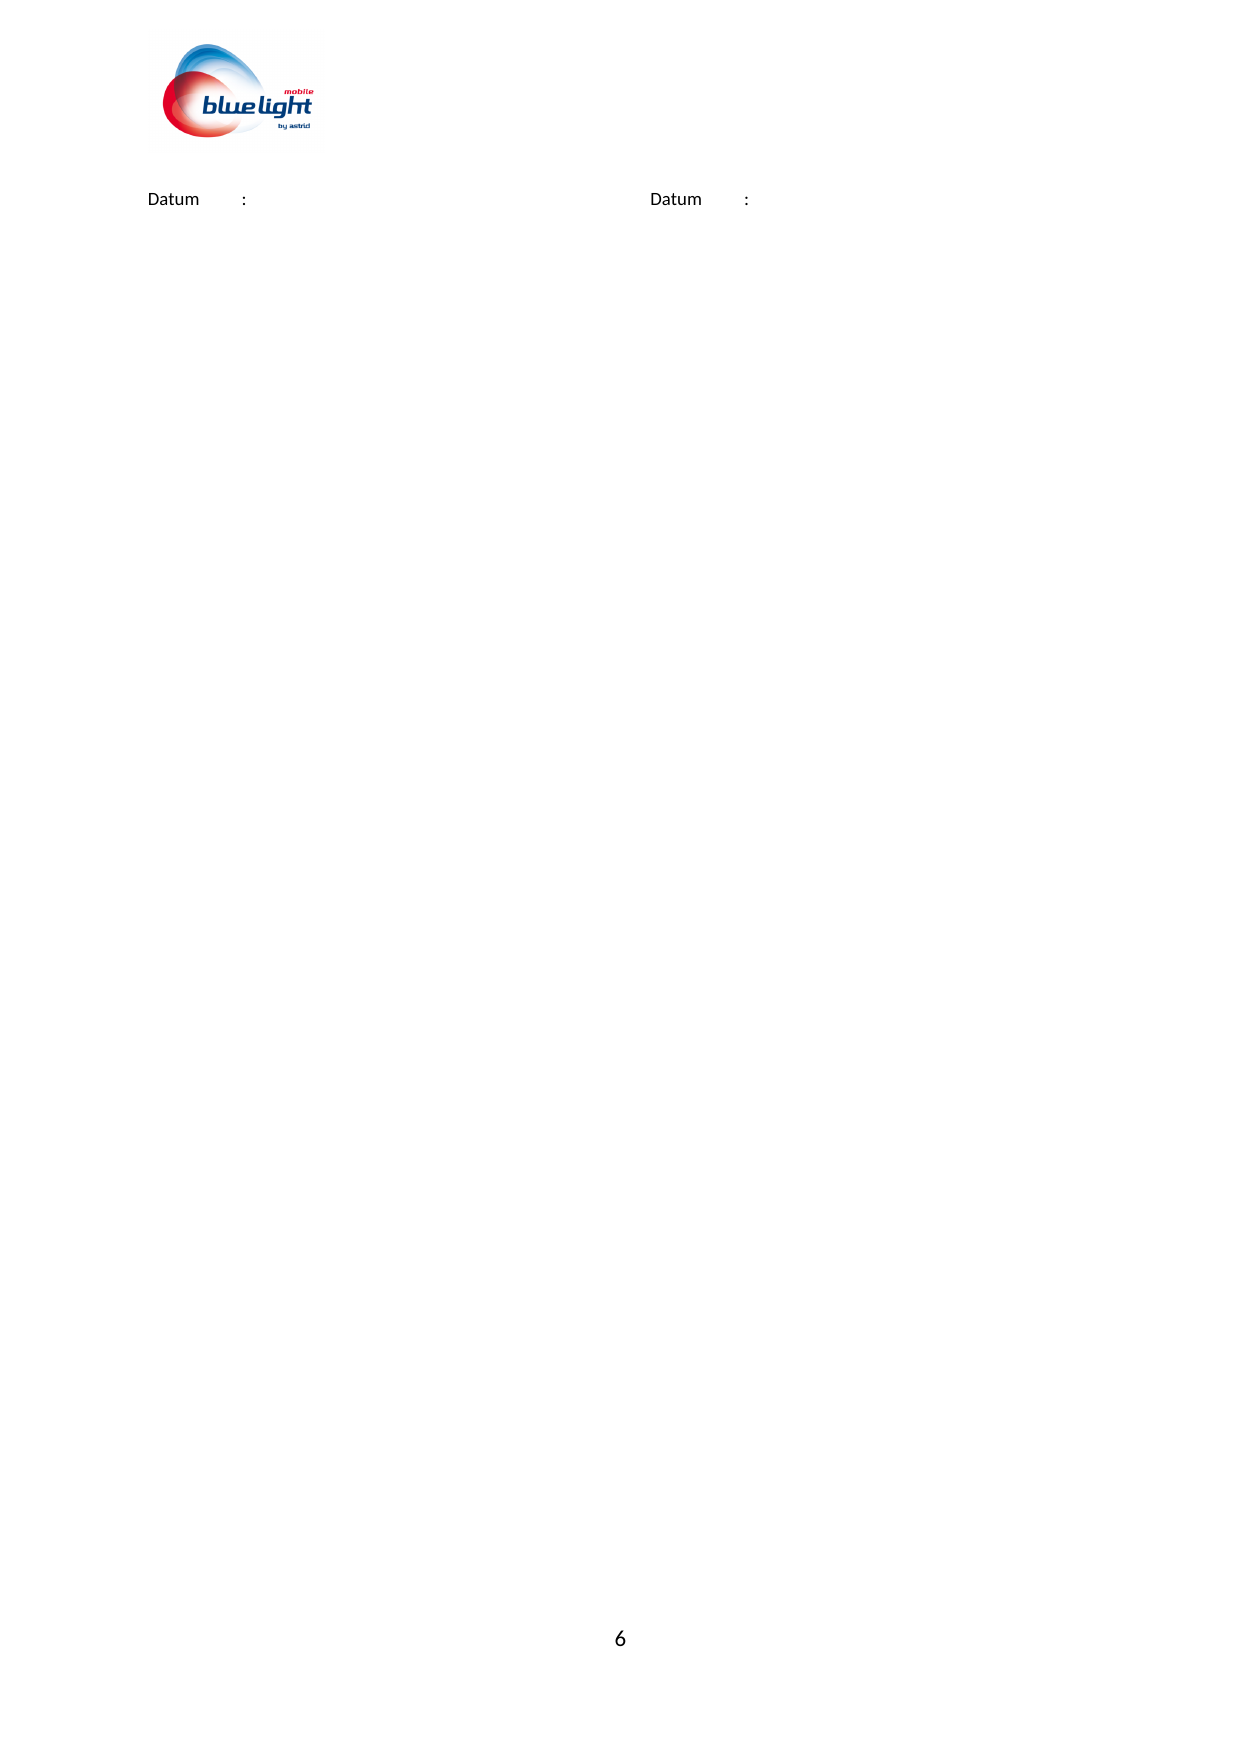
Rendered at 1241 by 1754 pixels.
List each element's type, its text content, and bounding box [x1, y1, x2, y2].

picture [147, 29, 325, 153]
table_cell Datum : [639, 181, 1141, 229]
table_cell Datum : [136, 181, 639, 229]
